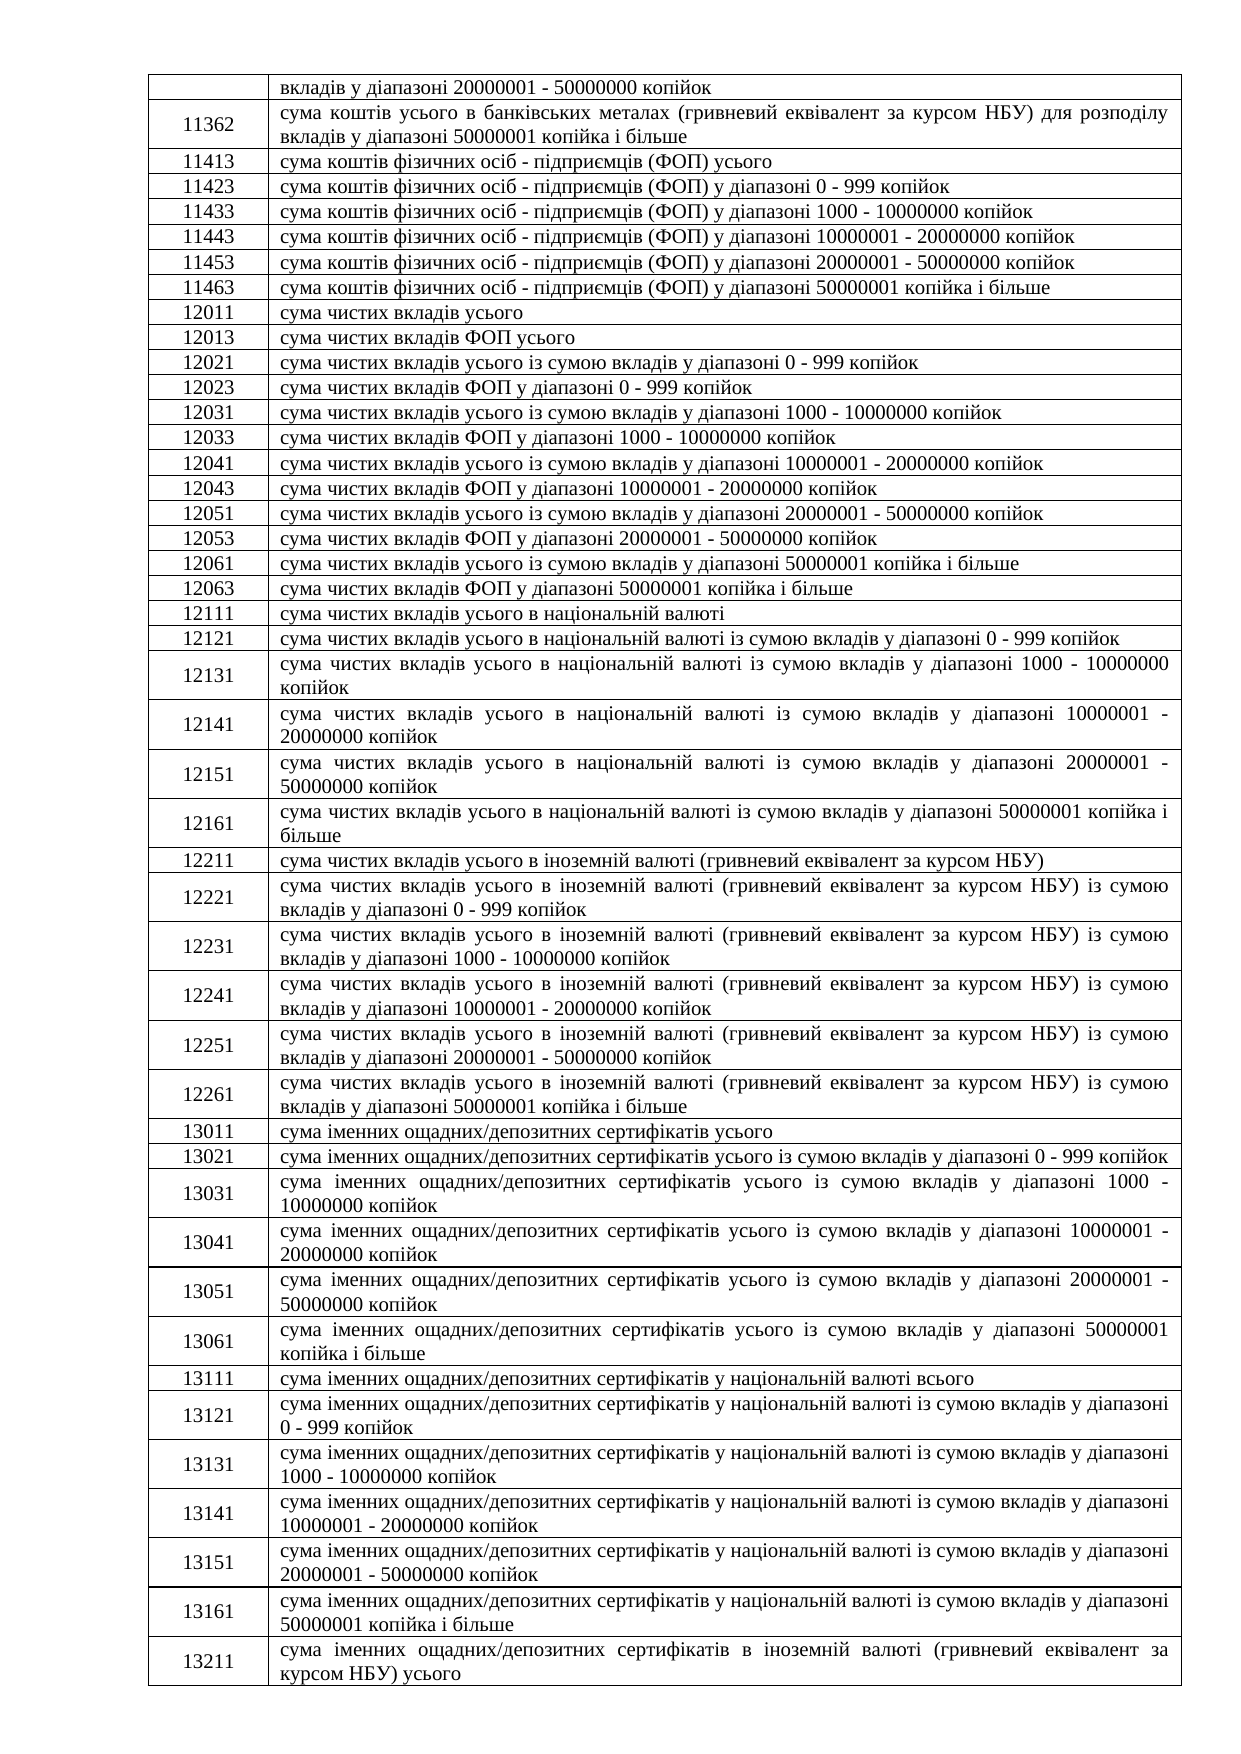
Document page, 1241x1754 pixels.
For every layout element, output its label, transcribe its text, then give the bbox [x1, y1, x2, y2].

table_cell 13051 [149, 1268, 268, 1316]
table_cell 12261 [149, 1070, 268, 1118]
table_cell 12051 [149, 501, 268, 525]
table_cell сума іменних ощадних/депозитних сертифікатів у національній валюті із сумою вкладів у діапазоні 20000001 - 50000000 копійок [269, 1538, 1181, 1586]
table_cell 12161 [149, 799, 268, 847]
table_cell 12151 [149, 750, 268, 798]
table_cell 13041 [149, 1218, 268, 1266]
table_cell сума чистих вкладів усього в національній валюті із сумою вкладів у діапазоні 20000001 - 50000000 копійок [269, 750, 1181, 798]
table_cell 12221 [149, 873, 268, 921]
table_cell сума чистих вкладів усього в іноземній валюті (гривневий еквівалент за курсом НБУ) із сумою вкладів у діапазоні 10000001 - 20000000 копійок [269, 971, 1181, 1019]
table_cell сума іменних ощадних/депозитних сертифікатів у національній валюті із сумою вкладів у діапазоні 1000 - 10000000 копійок [269, 1440, 1181, 1488]
table_cell сума іменних ощадних/депозитних сертифікатів усього із сумою вкладів у діапазоні 1000 - 10000000 копійок [269, 1169, 1181, 1217]
table_cell 11453 [149, 250, 268, 274]
table_cell 13061 [149, 1317, 268, 1365]
table_cell сума коштів фізичних осіб - підприємців (ФОП) усього [269, 149, 1181, 173]
table_cell сума чистих вкладів ФОП у діапазоні 10000001 - 20000000 копійок [269, 476, 1181, 499]
table_cell сума іменних ощадних/депозитних сертифікатів у національній валюті із сумою вкладів у діапазоні 0 - 999 копійок [269, 1391, 1181, 1439]
table_cell сума чистих вкладів усього із сумою вкладів у діапазоні 20000001 - 50000000 копійок [269, 501, 1181, 525]
table_cell сума чистих вкладів усього в національній валюті із сумою вкладів у діапазоні 10000001 - 20000000 копійок [269, 700, 1181, 748]
table_cell сума чистих вкладів усього в національній валюті [269, 601, 1181, 625]
table_cell сума іменних ощадних/депозитних сертифікатів у національній валюті із сумою вкладів у діапазоні 50000001 копійка і більше [269, 1588, 1181, 1636]
table_cell сума чистих вкладів усього із сумою вкладів у діапазоні 0 - 999 копійок [269, 350, 1181, 374]
table_cell сума чистих вкладів ФОП усього [269, 325, 1181, 349]
table_cell 13211 [149, 1637, 268, 1685]
table_cell сума коштів фізичних осіб - підприємців (ФОП) у діапазоні 1000 - 10000000 копійок [269, 199, 1181, 223]
table_cell 12043 [149, 476, 268, 499]
table_cell сума чистих вкладів усього в іноземній валюті (гривневий еквівалент за курсом НБУ) із сумою вкладів у діапазоні 1000 - 10000000 копійок [269, 922, 1181, 970]
table_cell 13031 [149, 1169, 268, 1217]
table_cell 11463 [149, 275, 268, 299]
table_cell 12061 [149, 551, 268, 575]
table_cell сума іменних ощадних/депозитних сертифікатів у національній валюті із сумою вкладів у діапазоні 10000001 - 20000000 копійок [269, 1489, 1181, 1537]
table_cell 12211 [149, 848, 268, 872]
table_cell 13121 [149, 1391, 268, 1439]
table_cell 11352 [149, 75, 268, 99]
table_cell 12141 [149, 700, 268, 748]
table_cell сума чистих вкладів ФОП у діапазоні 0 - 999 копійок [269, 375, 1181, 399]
table_cell сума іменних ощадних/депозитних сертифікатів у національній валюті всього [269, 1366, 1181, 1390]
table_cell сума коштів фізичних осіб - підприємців (ФОП) у діапазоні 0 - 999 копійок [269, 174, 1181, 198]
table_cell сума чистих вкладів усього із сумою вкладів у діапазоні 10000001 - 20000000 копійок [269, 450, 1181, 474]
table_cell сума чистих вкладів усього [269, 300, 1181, 324]
table_cell 11433 [149, 199, 268, 223]
table_cell 12011 [149, 300, 268, 324]
table_cell 12053 [149, 526, 268, 550]
table_cell 13011 [149, 1119, 268, 1143]
table_cell сума чистих вкладів усього в національній валюті із сумою вкладів у діапазоні 1000 - 10000000 копійок [269, 651, 1181, 699]
table_cell сума іменних ощадних/депозитних сертифікатів усього [269, 1119, 1181, 1143]
table_cell 13131 [149, 1440, 268, 1488]
table_cell 11362 [149, 100, 268, 148]
table_cell сума чистих вкладів усього в іноземній валюті (гривневий еквівалент за курсом НБУ) із сумою вкладів у діапазоні 0 - 999 копійок [269, 873, 1181, 921]
table_cell 13141 [149, 1489, 268, 1537]
table_cell сума іменних ощадних/депозитних сертифікатів в іноземній валюті (гривневий еквівалент за курсом НБУ) усього [269, 1637, 1181, 1685]
table_cell 12231 [149, 922, 268, 970]
table_cell сума коштів фізичних осіб - підприємців (ФОП) у діапазоні 20000001 - 50000000 копійок [269, 250, 1181, 274]
table_cell 12241 [149, 971, 268, 1019]
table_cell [269, 75, 1181, 99]
table_cell 12033 [149, 425, 268, 449]
table_cell 12131 [149, 651, 268, 699]
table_cell сума чистих вкладів усього із сумою вкладів у діапазоні 1000 - 10000000 копійок [269, 400, 1181, 424]
table_cell сума коштів усього в банківських металах (гривневий еквівалент за курсом НБУ) для розподілу вкладів у діапазоні 50000001 копійка і більше [269, 100, 1181, 148]
table_cell сума чистих вкладів усього в іноземній валюті (гривневий еквівалент за курсом НБУ) із сумою вкладів у діапазоні 50000001 копійка і більше [269, 1070, 1181, 1118]
table_cell 12121 [149, 626, 268, 650]
table_cell 13111 [149, 1366, 268, 1390]
table_cell сума чистих вкладів ФОП у діапазоні 50000001 копійка і більше [269, 576, 1181, 600]
table_cell 11413 [149, 149, 268, 173]
table_cell 13021 [149, 1144, 268, 1168]
table_cell сума чистих вкладів усього в іноземній валюті (гривневий еквівалент за курсом НБУ) [269, 848, 1181, 872]
table_cell сума чистих вкладів усього в національній валюті із сумою вкладів у діапазоні 0 - 999 копійок [269, 626, 1181, 650]
table_cell сума іменних ощадних/депозитних сертифікатів усього із сумою вкладів у діапазоні 0 - 999 копійок [269, 1144, 1181, 1168]
table_cell 12013 [149, 325, 268, 349]
table_cell 12023 [149, 375, 268, 399]
table_cell 12111 [149, 601, 268, 625]
table_cell 13151 [149, 1538, 268, 1586]
table_cell 13161 [149, 1588, 268, 1636]
table_cell 11423 [149, 174, 268, 198]
table_cell 11443 [149, 225, 268, 248]
table_cell 12063 [149, 576, 268, 600]
table_cell сума чистих вкладів ФОП у діапазоні 20000001 - 50000000 копійок [269, 526, 1181, 550]
table_cell сума чистих вкладів ФОП у діапазоні 1000 - 10000000 копійок [269, 425, 1181, 449]
table_cell сума чистих вкладів усього в іноземній валюті (гривневий еквівалент за курсом НБУ) із сумою вкладів у діапазоні 20000001 - 50000000 копійок [269, 1021, 1181, 1069]
table_cell сума іменних ощадних/депозитних сертифікатів усього із сумою вкладів у діапазоні 50000001 копійка і більше [269, 1317, 1181, 1365]
table_cell сума іменних ощадних/депозитних сертифікатів усього із сумою вкладів у діапазоні 10000001 - 20000000 копійок [269, 1218, 1181, 1266]
table_cell сума чистих вкладів усього із сумою вкладів у діапазоні 50000001 копійка і більше [269, 551, 1181, 575]
table_cell сума чистих вкладів усього в національній валюті із сумою вкладів у діапазоні 50000001 копійка і більше [269, 799, 1181, 847]
table_cell сума іменних ощадних/депозитних сертифікатів усього із сумою вкладів у діапазоні 20000001 - 50000000 копійок [269, 1268, 1181, 1316]
table_cell 12021 [149, 350, 268, 374]
table_cell сума коштів фізичних осіб - підприємців (ФОП) у діапазоні 10000001 - 20000000 копійок [269, 225, 1181, 248]
table_cell 12031 [149, 400, 268, 424]
table_cell 12041 [149, 450, 268, 474]
table_cell сума коштів фізичних осіб - підприємців (ФОП) у діапазоні 50000001 копійка і більше [269, 275, 1181, 299]
table_cell 12251 [149, 1021, 268, 1069]
